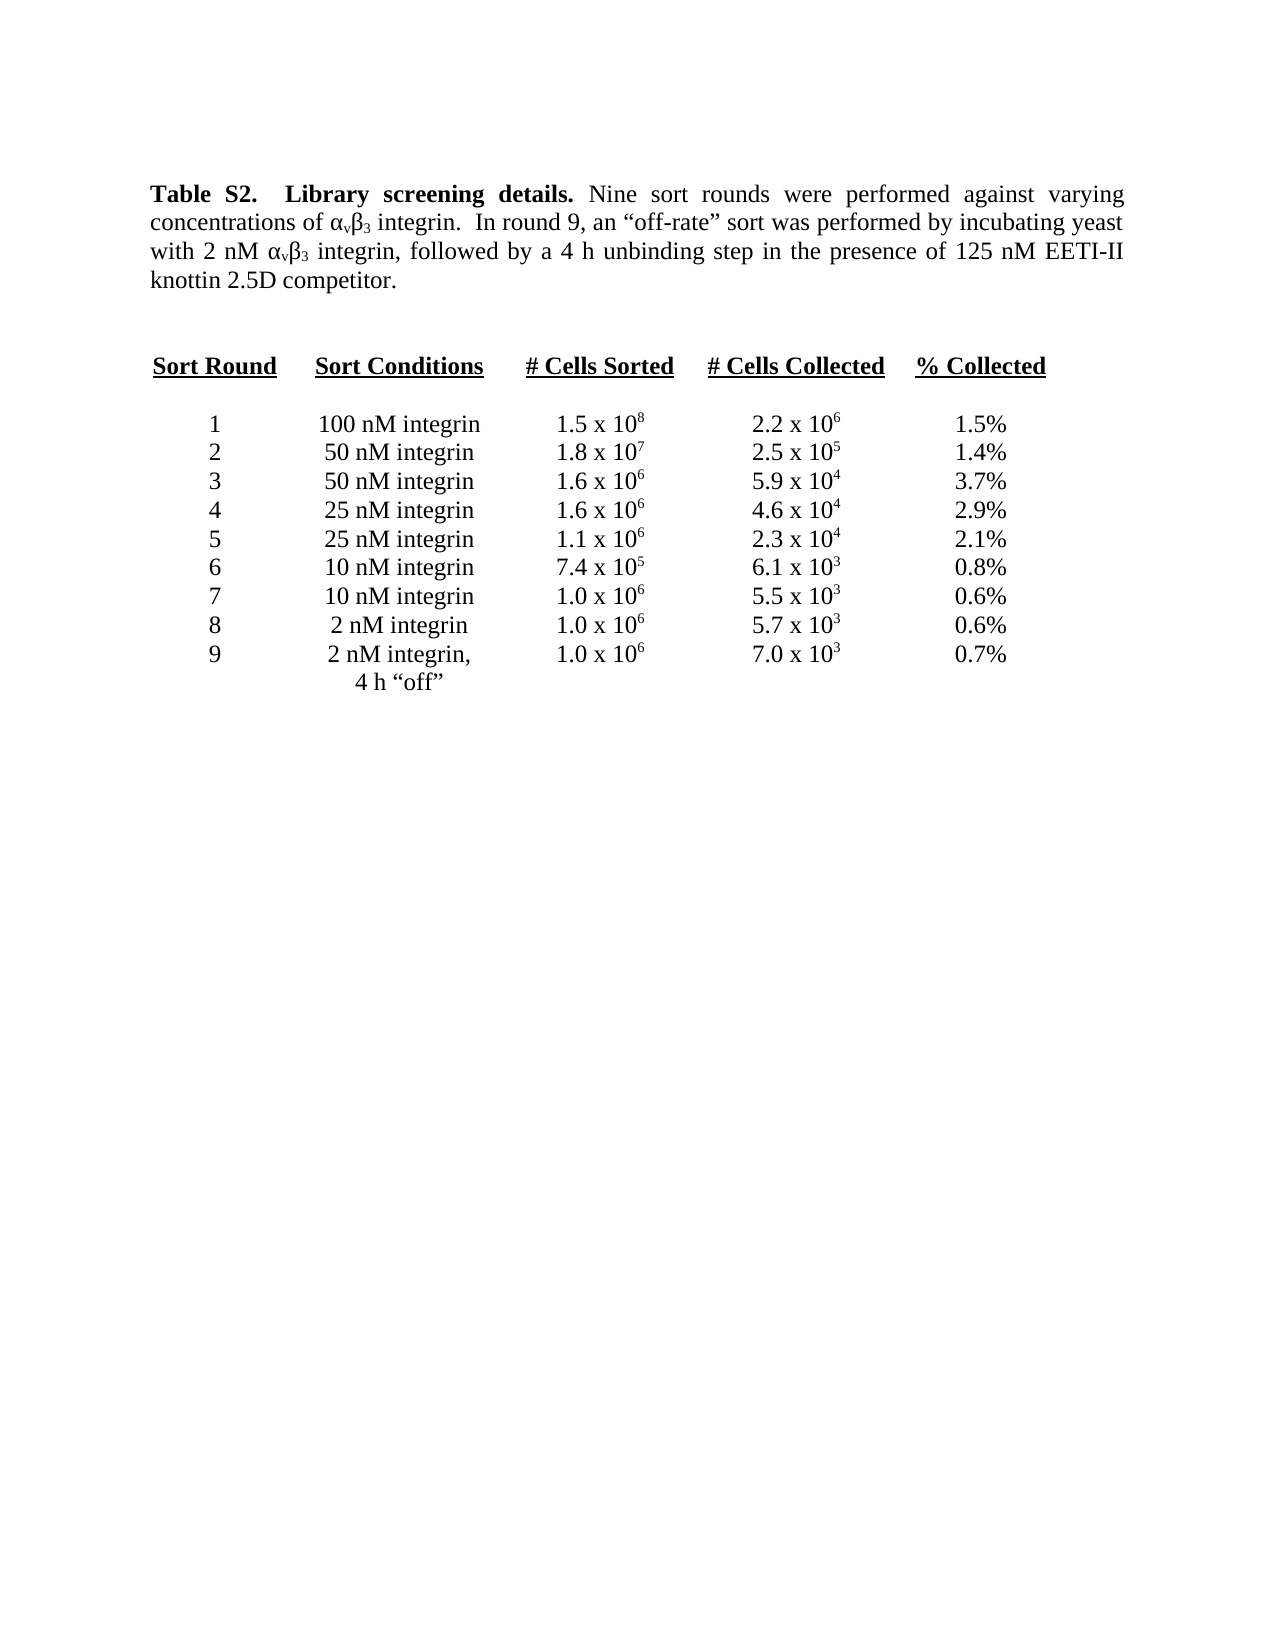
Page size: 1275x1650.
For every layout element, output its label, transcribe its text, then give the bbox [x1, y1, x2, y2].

table_cell 6 [139, 553, 291, 581]
table_cell 4 [139, 495, 291, 524]
table_cell 10 nM integrin [291, 553, 508, 581]
table_cell 1.6 x 106 [508, 466, 692, 495]
table_cell 2 nM integrin [291, 610, 508, 639]
table_cell 2.2 x 106 [692, 409, 900, 437]
table_cell 2 nM integrin, 4 h “off” [291, 639, 508, 696]
table_header # Cells Collected [692, 351, 900, 409]
table_cell 7.4 x 105 [508, 553, 692, 581]
table_cell 50 nM integrin [291, 438, 508, 466]
table_header # Cells Sorted [508, 351, 692, 409]
table_cell 3 [139, 466, 291, 495]
table_cell 1.5% [900, 409, 1061, 437]
table_cell 1.5 x 108 [508, 409, 692, 437]
table_cell 1.0 x 106 [508, 581, 692, 610]
table_cell 2.1% [900, 524, 1061, 552]
table_cell 0.8% [900, 553, 1061, 581]
table_cell 5.7 x 103 [692, 610, 900, 639]
table_cell 1.1 x 106 [508, 524, 692, 552]
table_cell 0.7% [900, 639, 1061, 696]
table_header % Collected [900, 351, 1061, 409]
table_cell 100 nM integrin [291, 409, 508, 437]
table_cell 1.0 x 106 [508, 610, 692, 639]
table_cell 1.4% [900, 438, 1061, 466]
table_cell 1.8 x 107 [508, 438, 692, 466]
table_cell 7 [139, 581, 291, 610]
table_cell 2 [139, 438, 291, 466]
table_cell 3.7% [900, 466, 1061, 495]
table_cell 2.9% [900, 495, 1061, 524]
table_cell 2.3 x 104 [692, 524, 900, 552]
table_cell 5.5 x 103 [692, 581, 900, 610]
table_header Sort Conditions [291, 351, 508, 409]
table_cell 6.1 x 103 [692, 553, 900, 581]
table_cell 5 [139, 524, 291, 552]
table_cell 10 nM integrin [291, 581, 508, 610]
table_cell 25 nM integrin [291, 524, 508, 552]
table_cell 0.6% [900, 581, 1061, 610]
table_header Sort Round [139, 351, 291, 409]
table_cell 25 nM integrin [291, 495, 508, 524]
table_cell 1.6 x 106 [508, 495, 692, 524]
text Table S2. Library screening details. Nine sort rounds were performed against varying concentrations of αvβ3 integrin. In round 9, an “off-rate” sort was performed by incubating yeast with 2 nM αvβ3 integrin, followed by a 4 h unbinding step in the presence of 125 nM EETI-II knottin 2.5D competitor. [150, 179, 1125, 294]
table_cell 4.6 x 104 [692, 495, 900, 524]
table_cell 2.5 x 105 [692, 438, 900, 466]
table_cell 0.6% [900, 610, 1061, 639]
table_cell 1.0 x 106 [508, 639, 692, 696]
table_cell 5.9 x 104 [692, 466, 900, 495]
table_cell 7.0 x 103 [692, 639, 900, 696]
table_cell 50 nM integrin [291, 466, 508, 495]
table_cell 9 [139, 639, 291, 696]
table_cell 8 [139, 610, 291, 639]
table_cell 1 [139, 409, 291, 437]
